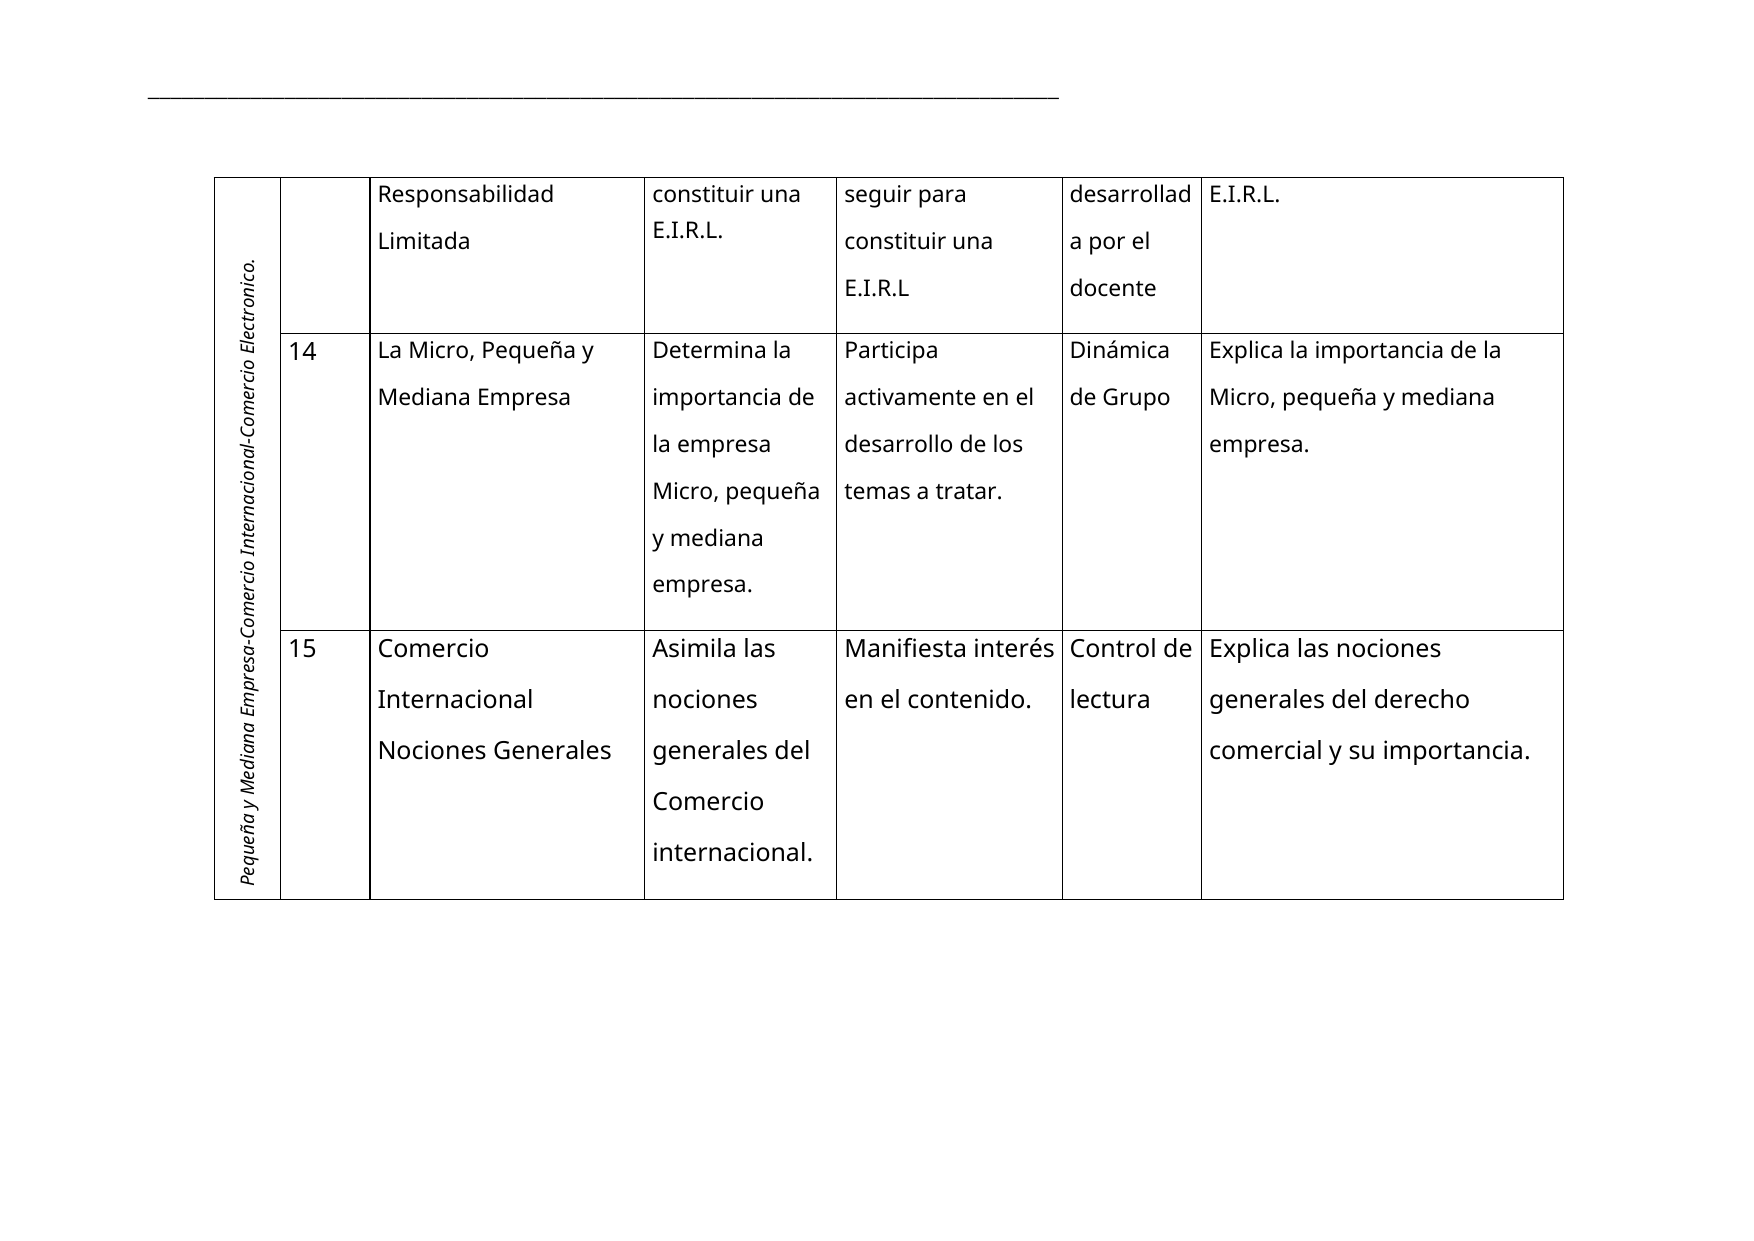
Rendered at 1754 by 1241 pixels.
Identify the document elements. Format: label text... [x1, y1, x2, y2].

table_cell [1063, 178, 1201, 333]
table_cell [645, 178, 836, 333]
table_cell Explica la importancia de la Micro, pequeña y mediana empresa. [1202, 334, 1563, 629]
table_cell 15 [281, 631, 369, 898]
table_cell La Micro, Pequeña y Mediana Empresa [371, 334, 644, 629]
table_cell Explica las nociones generales del derecho comercial y su importancia. [1202, 631, 1563, 898]
table_cell Control de lectura [1063, 631, 1201, 898]
table_cell Participa activamente en el desarrollo de los temas a tratar. [837, 334, 1062, 629]
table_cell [1202, 178, 1563, 333]
table_cell Dinámica de Grupo [1063, 334, 1201, 629]
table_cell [837, 178, 1062, 333]
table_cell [371, 178, 644, 333]
table_cell Determina la importancia de la empresa Micro, pequeña y mediana empresa. [645, 334, 836, 629]
table_cell Comercio Internacional Nociones Generales [371, 631, 644, 898]
table_cell 13 [281, 178, 369, 333]
table_cell Asimila las nociones generales del Comercio internacional. [645, 631, 836, 898]
table_cell Manifiesta interés en el contenido. [837, 631, 1062, 898]
table_cell 14 [281, 334, 369, 629]
